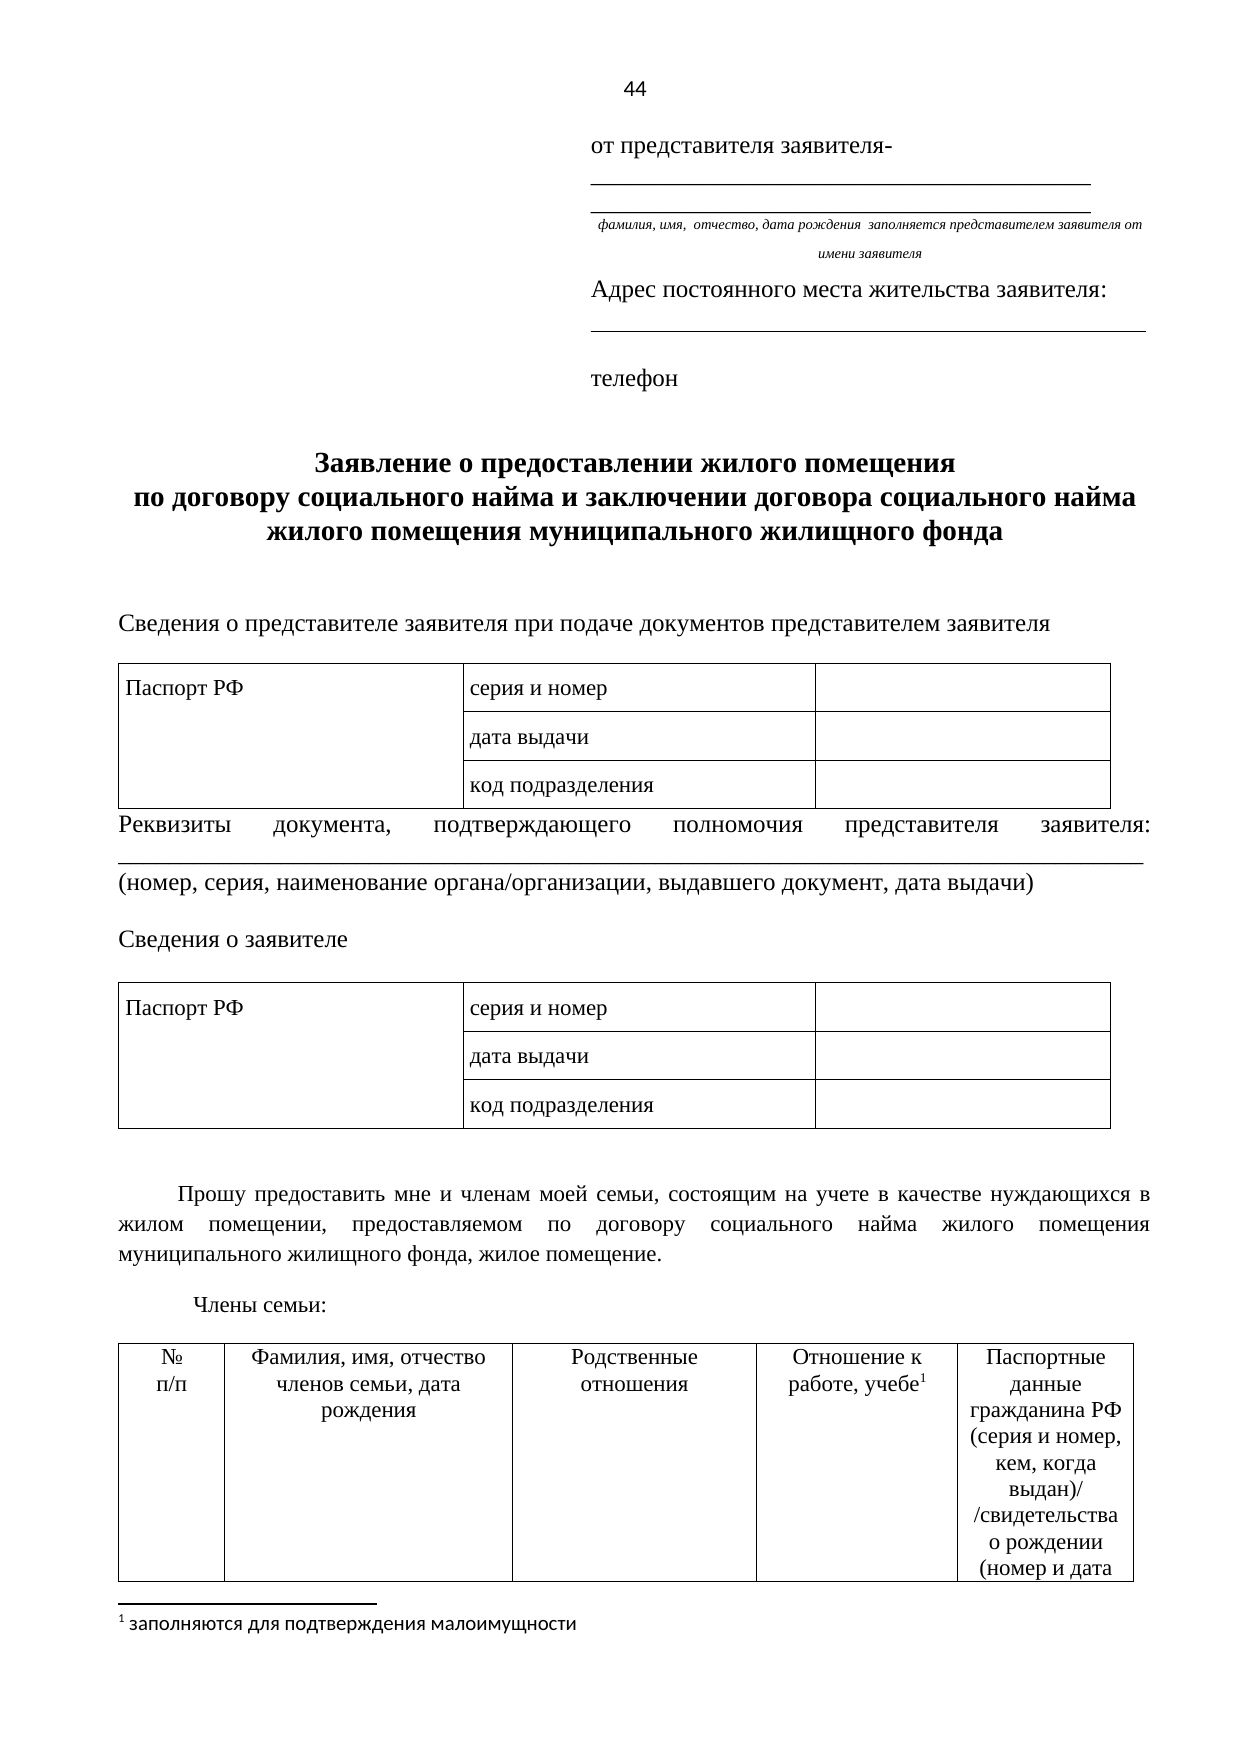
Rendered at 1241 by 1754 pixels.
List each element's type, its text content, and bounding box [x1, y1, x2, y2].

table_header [757, 1344, 957, 1581]
table_header Паспорт РФ [119, 983, 463, 1128]
table_cell [816, 761, 1110, 808]
text от представителя заявителя________________________________________ [591, 130, 1152, 187]
table_header Паспорт РФ [119, 664, 463, 808]
text Адрес постоянного места жительства заявителя: [591, 274, 1152, 302]
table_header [513, 1344, 756, 1581]
table_cell [816, 1032, 1110, 1079]
text Сведения о представителе заявителя при подаче документов представителем заявителя [118, 608, 1152, 637]
text по договору социального найма и заключении договора социального найма [118, 479, 1152, 513]
text (номер, серия, наименование органа/организации, выдавшего документ, дата выдачи) [118, 867, 1152, 896]
text Заявление о предоставлении жилого помещения [118, 446, 1152, 479]
text телефон [591, 363, 1152, 392]
text ________________________________________ [591, 187, 1152, 216]
text Реквизиты документа, подтверждающего полномочия представителя заявителя: __________________________________________________________________________________ [118, 809, 1152, 867]
text Сведения о заявителе [118, 924, 1152, 953]
table_cell код подразделения [464, 761, 815, 808]
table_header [225, 1344, 512, 1581]
table_cell [816, 712, 1110, 760]
table_header серия и номер [464, 983, 815, 1031]
table_cell [816, 1080, 1110, 1128]
table_header [816, 664, 1110, 711]
text жилого помещения муниципального жилищного фонда [118, 513, 1152, 546]
text Члены семьи: [118, 1291, 1152, 1318]
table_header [958, 1344, 1133, 1581]
table_header серия и номер [464, 664, 815, 711]
table_cell дата выдачи [464, 712, 815, 760]
table_header [816, 983, 1110, 1031]
text Прошу предоставить мне и членам моей семьи, состоящим на учете в качестве нуждающихся в жилом помещении, предоставляемом по договору социального найма жилого помещения муниципального жилищного фонда, жилое помещение. [118, 1180, 1152, 1267]
table_cell код подразделения [464, 1080, 815, 1128]
table_header № п/п [119, 1344, 224, 1581]
table_cell дата выдачи [464, 1032, 815, 1079]
text фамилия, имя, отчество, дата рождения заполняется представителем заявителя от имени заявителя [591, 216, 1152, 274]
